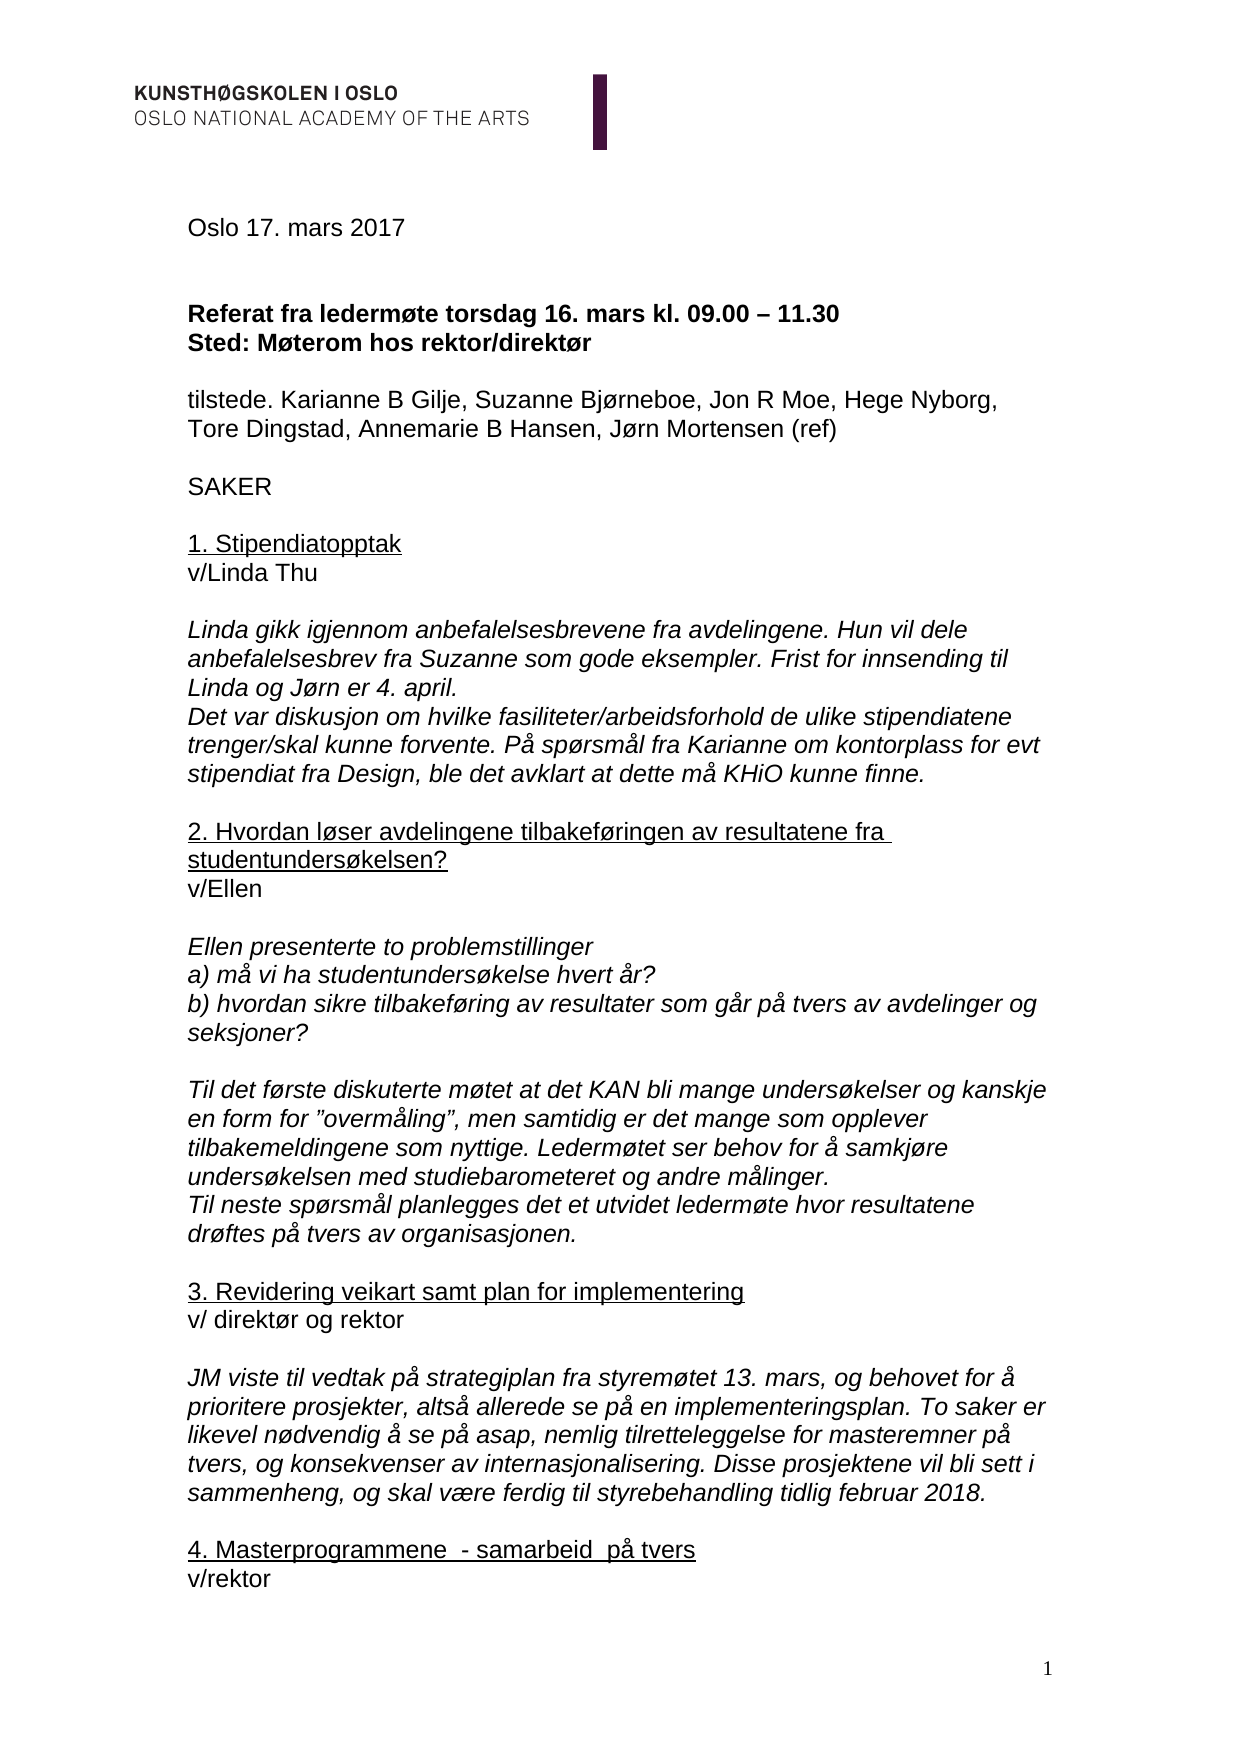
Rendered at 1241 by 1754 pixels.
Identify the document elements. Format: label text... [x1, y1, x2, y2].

text SAKER [187, 472, 1053, 500]
picture [0, 0, 638, 164]
text Det var diskusjon om hvilke fasiliteter/arbeidsforhold de ulike stipendiatene trenger/skal kunne forvente. På spørsmål fra Karianne om kontorplass for evt stipendiat fra Design, ble det avklart at dette må KHiO kunne finne. [187, 702, 1053, 788]
text Sted: Møterom hos rektor/direktør [187, 328, 1053, 357]
text Til neste spørsmål planlegges det et utvidet ledermøte hvor resultatene drøftes på tvers av organisasjonen. [187, 1190, 1053, 1248]
text 2. Hvordan løser avdelingene tilbakeføringen av resultatene fra studentundersøkelsen? [187, 817, 1053, 874]
text Oslo 17. mars 2017 [187, 213, 1053, 242]
text a) må vi ha studentundersøkelse hvert år? [187, 960, 1053, 989]
text 1. Stipendiatopptak [187, 529, 1053, 558]
text 4. Masterprogrammene - samarbeid på tvers [187, 1535, 1053, 1564]
text 3. Revidering veikart samt plan for implementering [187, 1277, 1053, 1305]
text Ellen presenterte to problemstillinger [187, 932, 1053, 960]
text v/Ellen [187, 874, 1053, 903]
text JM viste til vedtak på strategiplan fra styremøtet 13. mars, og behovet for å prioritere prosjekter, altså allerede se på en implementeringsplan. To saker er likevel nødvendig å se på asap, nemlig tilretteleggelse for masteremner på tvers, og konsekvenser av internasjonalisering. Disse prosjektene vil bli sett i sammenheng, og skal være ferdig til styrebehandling tidlig februar 2018. [187, 1363, 1053, 1507]
text v/Linda Thu [187, 558, 1053, 587]
text tilstede. Karianne B Gilje, Suzanne Bjørneboe, Jon R Moe, Hege Nyborg, Tore Dingstad, Annemarie B Hansen, Jørn Mortensen (ref) [187, 385, 1053, 443]
text v/ direktør og rektor [187, 1305, 1053, 1334]
text Linda gikk igjennom anbefalelsesbrevene fra avdelingene. Hun vil dele anbefalelsesbrev fra Suzanne som gode eksempler. Frist for innsending til Linda og Jørn er 4. april. [187, 615, 1053, 702]
text Til det første diskuterte møtet at det KAN bli mange undersøkelser og kanskje en form for ”overmåling”, men samtidig er det mange som opplever tilbakemeldingene som nyttige. Ledermøtet ser behov for å samkjøre undersøkelsen med studiebarometeret og andre målinger. [187, 1075, 1053, 1190]
text Referat fra ledermøte torsdag 16. mars kl. 09.00 – 11.30 [187, 299, 1053, 328]
text v/rektor [187, 1564, 1053, 1593]
text b) hvordan sikre tilbakeføring av resultater som går på tvers av avdelinger og seksjoner? [187, 989, 1053, 1047]
